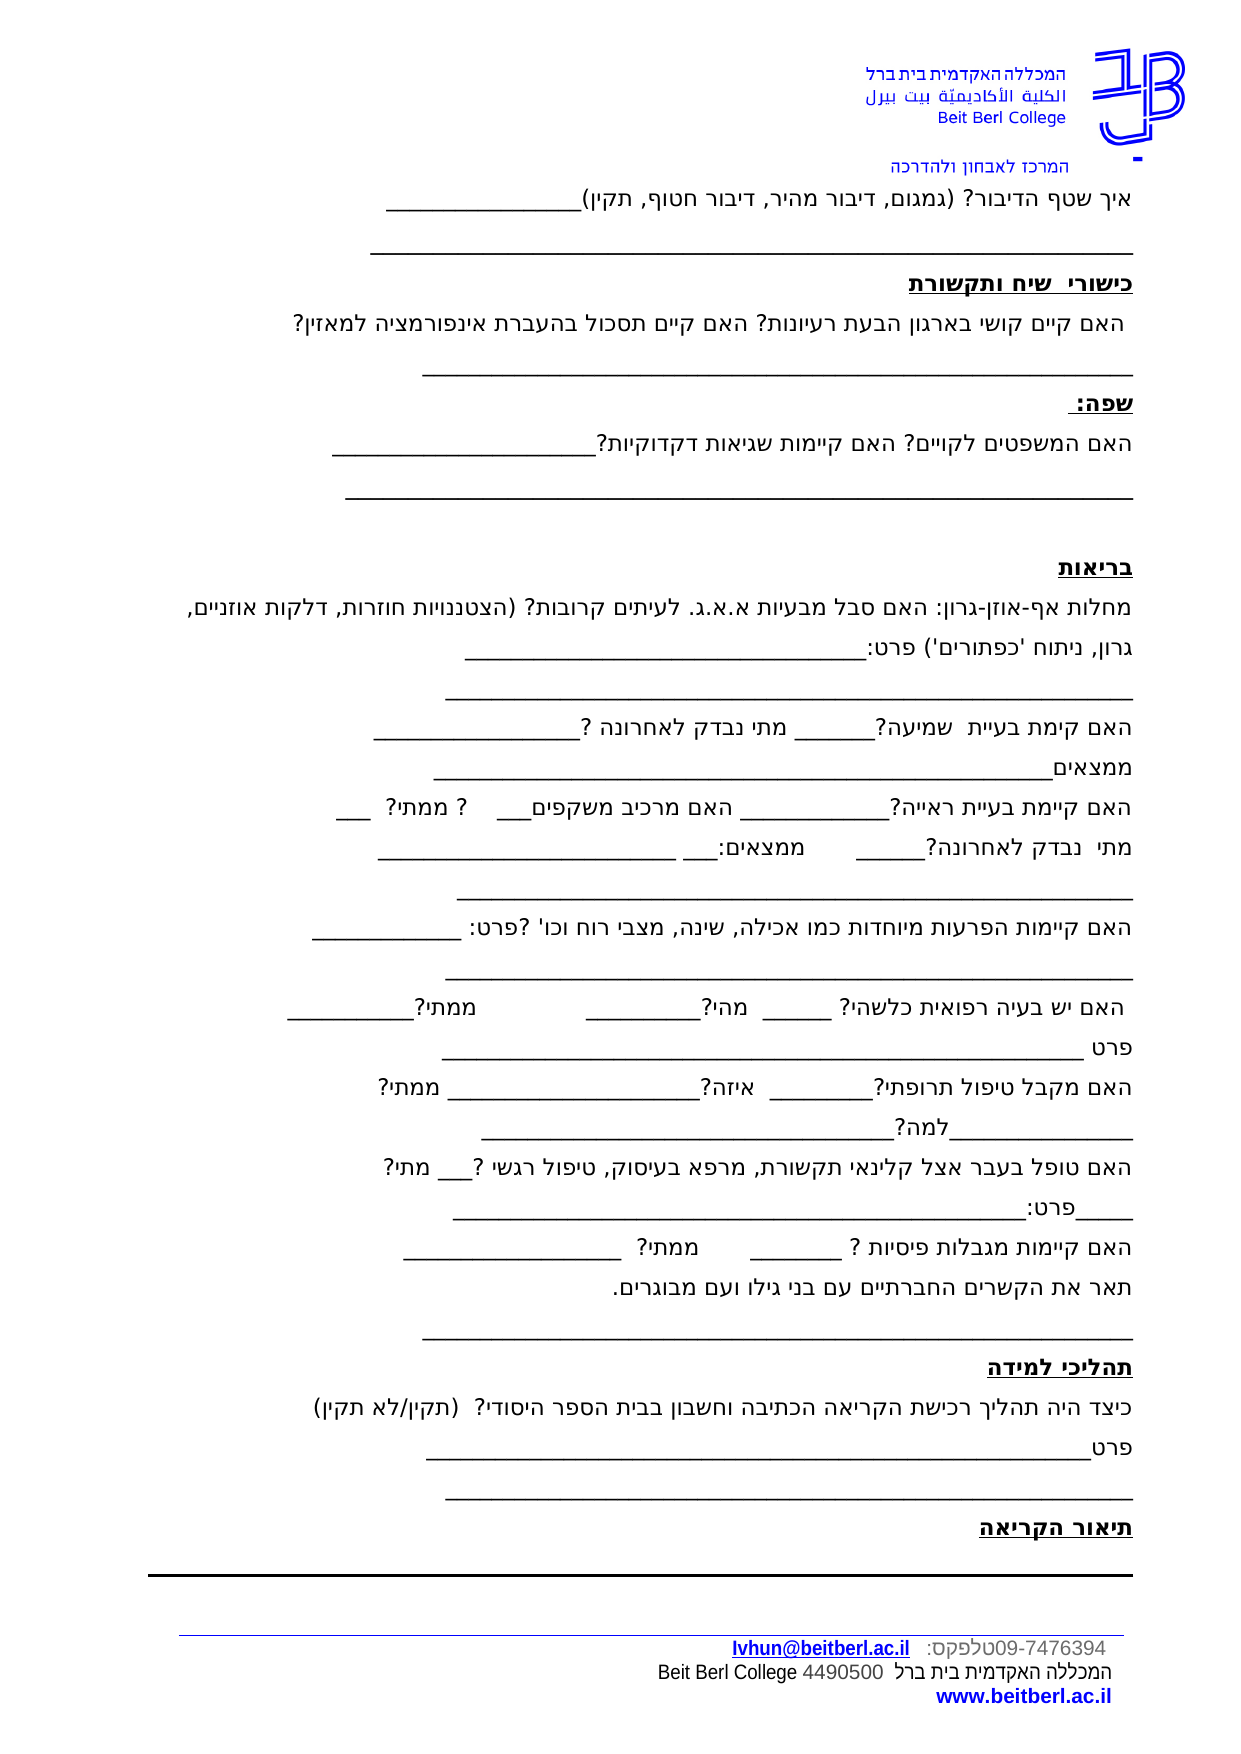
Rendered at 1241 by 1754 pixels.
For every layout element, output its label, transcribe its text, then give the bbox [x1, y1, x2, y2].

text האם טופל בעבר אצל קלינאי תקשורת, מרפא בעיסוק, טיפול רגשי ?___ מתי?_____פרט:__________________________________________________ [148, 1154, 1133, 1221]
text תהליכי למידה [148, 1354, 1133, 1381]
text האם קיים קושי בארגון הבעת רעיונות? האם קיים תסכול בהעברת אינפורמציה למאזין? ______________________________________________________________ [148, 310, 1133, 376]
text האם קיימות מגבלות פיסיות ? ________ ממתי? ___________________ [148, 1234, 1133, 1261]
text האם קימת בעיית שמיעה?_______ מתי נבדק לאחרונה ?__________________ ממצאים______________________________________________________ [148, 714, 1133, 781]
text מתי נבדק לאחרונה?______ ממצאים:___ __________________________ ___________________________________________________________ [148, 834, 1133, 901]
text בריאות [148, 554, 1133, 581]
text כישורי שיח ותקשורת [148, 270, 1133, 296]
picture [823, 28, 1196, 185]
text האם המשפטים לקויים? האם קיימות שגיאות דקדוקיות?_______________________ _______________________________________________________________ [148, 430, 1133, 500]
text תיאור הקריאה [148, 1514, 1133, 1574]
text איך שטף הדיבור? (גמגום, דיבור מהיר, דיבור חטוף, תקין)_________________ _____________________________________________________________ [148, 185, 1133, 255]
text פרט ________________________________________________________ [148, 1034, 1133, 1061]
text כיצד היה תהליך רכישת הקריאה הכתיבה וחשבון בבית הספר היסודי? (תקין/לא תקין) פרט__________________________________________________________ ____________________________________________________________ [148, 1394, 1133, 1501]
text מחלות אף-אוזן-גרון: האם סבל מבעיות א.א.ג. לעיתים קרובות? (הצטננויות חוזרות, דלקות אוזניים, גרון, ניתוח 'כפתורים') פרט:___________________________________ ____________________________________________________________ [148, 594, 1133, 701]
text שפה: [148, 390, 1133, 416]
text האם קיימת בעיית ראייה?_____________ האם מרכיב משקפים___ ? ממתי? ___ [148, 794, 1133, 821]
text תאר את הקשרים החברתיים עם בני גילו ועם מבוגרים. ______________________________________________________________ [148, 1274, 1133, 1341]
text האם מקבל טיפול תרופתי?_________ איזה?______________________ ממתי?________________למה?____________________________________ [148, 1074, 1133, 1141]
text האם קיימות הפרעות מיוחדות כמו אכילה, שינה, מצבי רוח וכו' ?פרט: _____________ ____________________________________________________________ [148, 914, 1133, 981]
text האם יש בעיה רפואית כלשהי? ______ מהי?__________ ממתי?___________ [148, 994, 1133, 1021]
